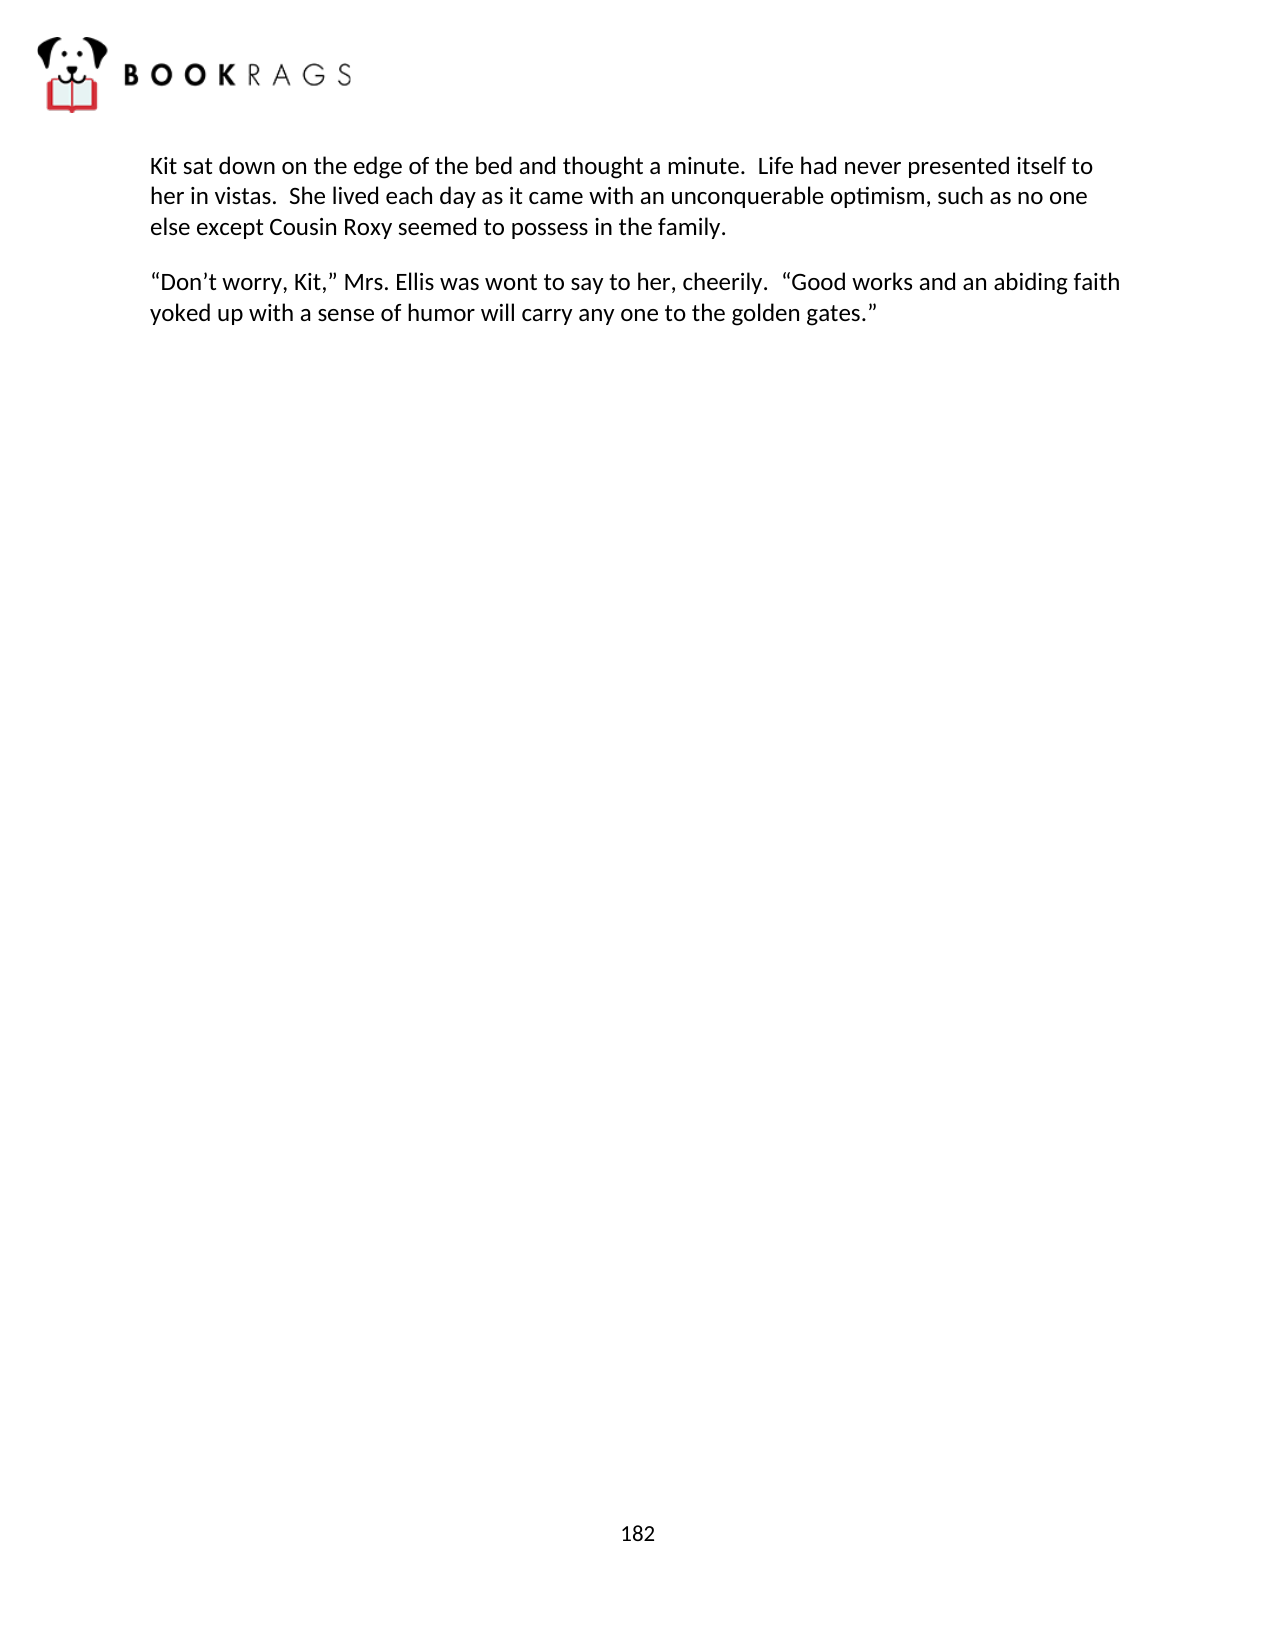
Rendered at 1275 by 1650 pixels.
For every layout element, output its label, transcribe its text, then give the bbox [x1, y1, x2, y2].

text Kit sat down on the edge of the bed and thought a minute. Life had never presented itself to her in vistas. She lived each day as it came with an unconquerable optimism, such as no one else except Cousin Roxy seemed to possess in the family. [150, 150, 1125, 242]
picture [37, 37, 351, 113]
text “Don’t worry, Kit,” Mrs. Ellis was wont to say to her, cheerily. “Good works and an abiding faith yoked up with a sense of humor will carry any one to the golden gates.” [150, 267, 1125, 328]
